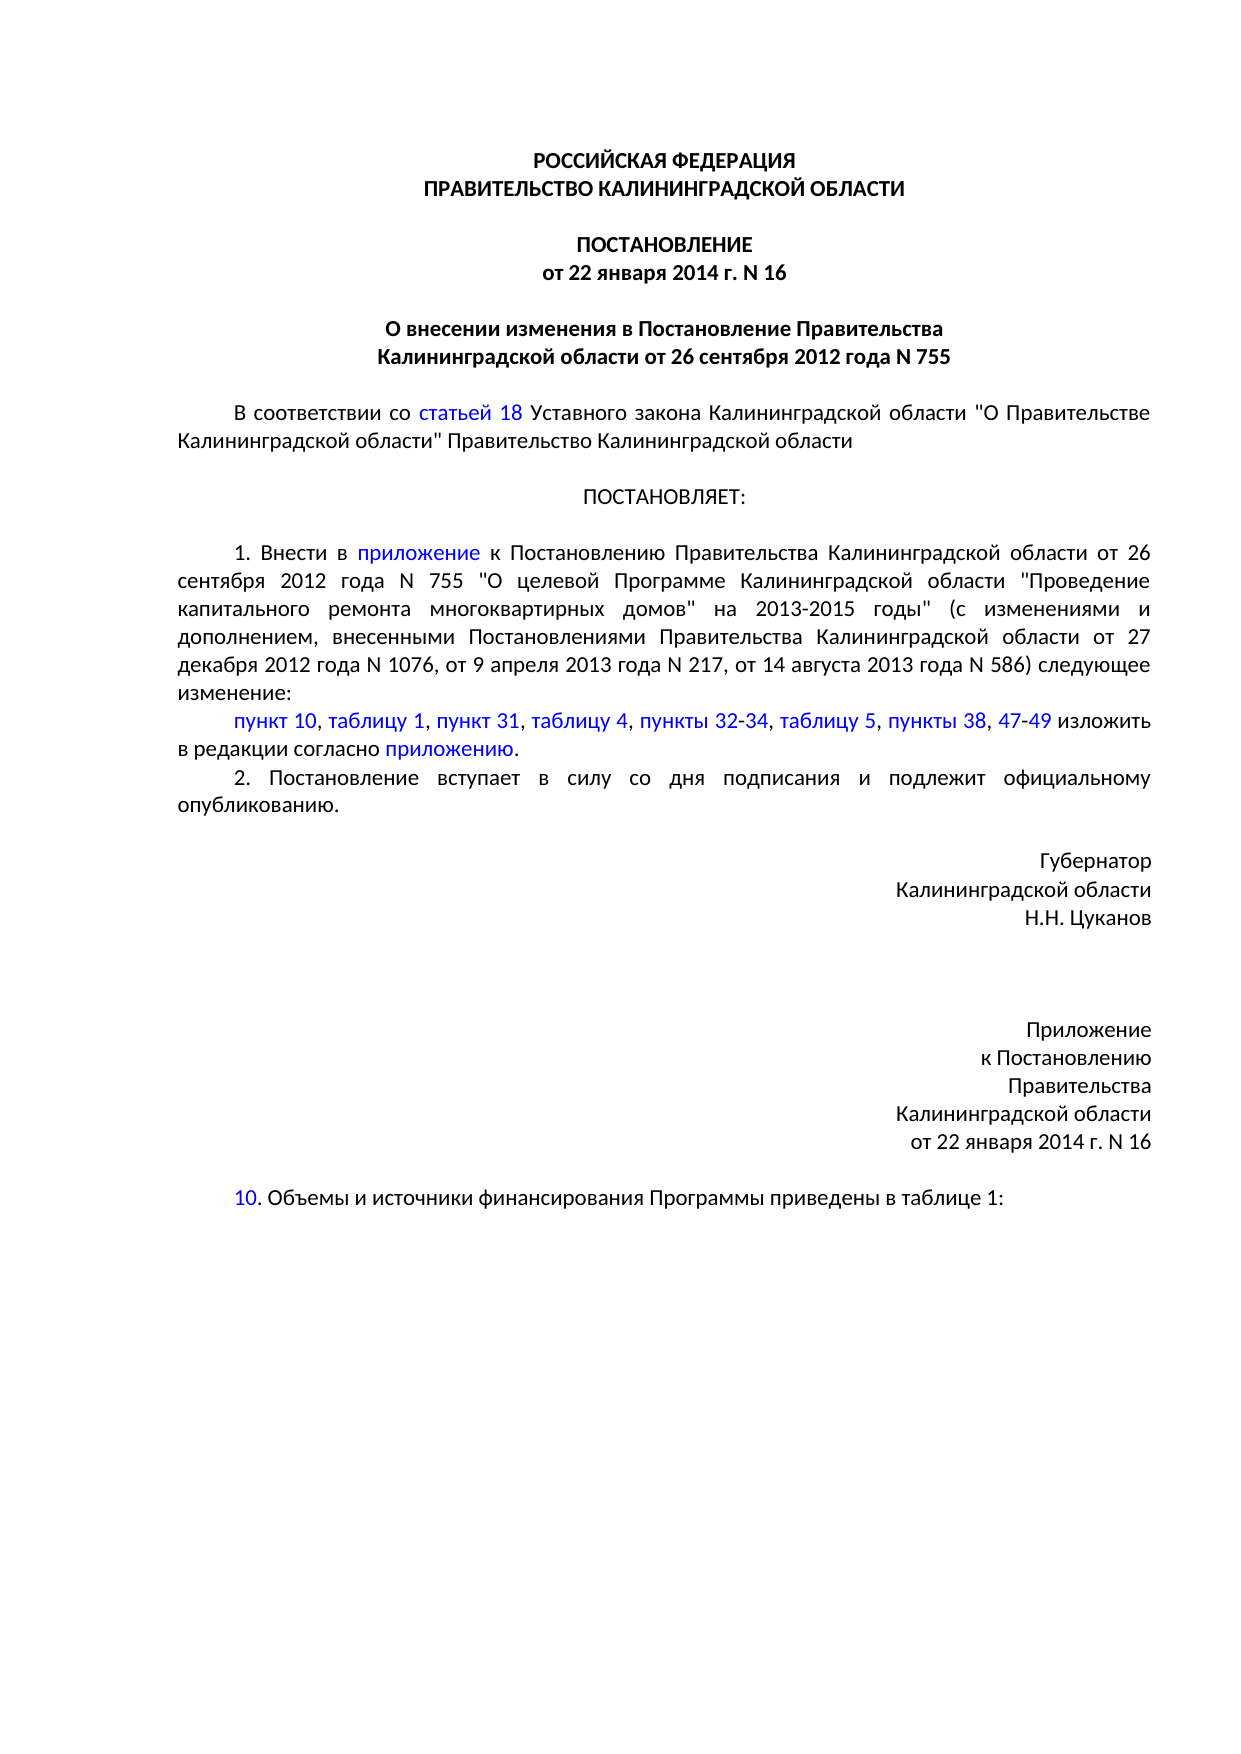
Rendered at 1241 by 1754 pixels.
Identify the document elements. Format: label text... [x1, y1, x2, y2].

text от 22 января 2014 г. N 16 [177, 258, 1152, 286]
text РОССИЙСКАЯ ФЕДЕРАЦИЯ [177, 146, 1152, 174]
text ПОСТАНОВЛЯЕТ: [177, 482, 1152, 510]
text ПОСТАНОВЛЕНИЕ [177, 230, 1152, 258]
text Н.Н. Цуканов [177, 903, 1152, 931]
text Губернатор [177, 847, 1152, 875]
text к Постановлению [177, 1043, 1152, 1071]
text Калининградской области [177, 875, 1152, 903]
text Приложение [177, 1015, 1152, 1043]
text Калининградской области [177, 1099, 1152, 1127]
text ПРАВИТЕЛЬСТВО КАЛИНИНГРАДСКОЙ ОБЛАСТИ [177, 174, 1152, 202]
text от 22 января 2014 г. N 16 [177, 1127, 1152, 1155]
text Калининградской области от 26 сентября 2012 года N 755 [177, 342, 1152, 370]
text 10. Объемы и источники финансирования Программы приведены в таблице 1: [177, 1183, 1152, 1211]
text В соответствии со статьей 18 Уставного закона Калининградской области "О Правительстве Калининградской области" Правительство Калининградской области [177, 398, 1152, 454]
text О внесении изменения в Постановление Правительства [177, 314, 1152, 342]
text 1. Внести в приложение к Постановлению Правительства Калининградской области от 26 сентября 2012 года N 755 "О целевой Программе Калининградской области "Проведение капитального ремонта многоквартирных домов" на 2013-2015 годы" (с изменениями и дополнением, внесенными Постановлениями Правительства Калининградской области от 27 декабря 2012 года N 1076, от 9 апреля 2013 года N 217, от 14 августа 2013 года N 586) следующее изменение: [177, 538, 1152, 707]
text 2. Постановление вступает в силу со дня подписания и подлежит официальному опубликованию. [177, 763, 1152, 819]
text Правительства [177, 1071, 1152, 1099]
text пункт 10, таблицу 1, пункт 31, таблицу 4, пункты 32-34, таблицу 5, пункты 38, 47-49 изложить в редакции согласно приложению. [177, 707, 1152, 763]
